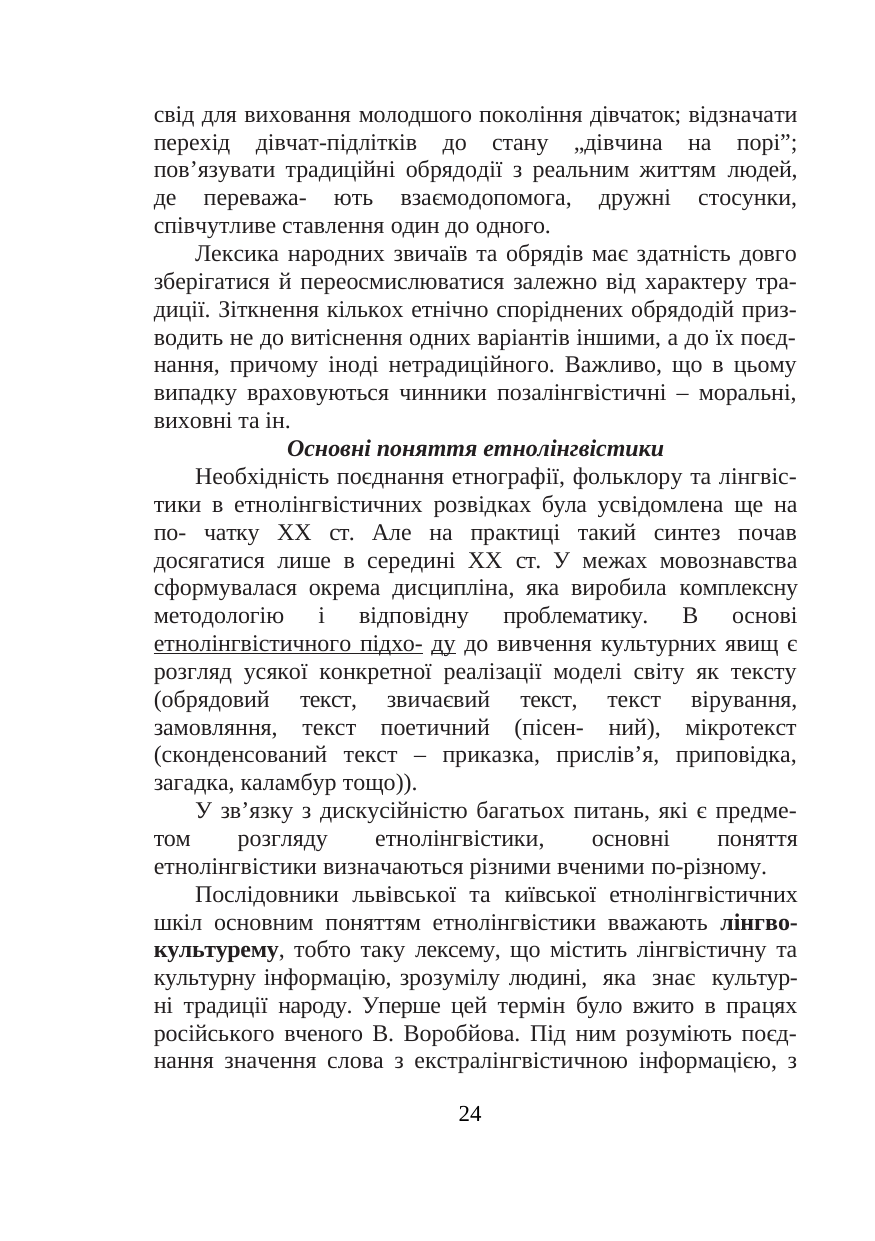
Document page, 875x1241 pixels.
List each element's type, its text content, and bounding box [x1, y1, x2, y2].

text свід для виховання молодшого покоління дівчаток; відзначати перехід дівчат-підлітків до стану „дівчина на порі”; пов’язувати традиційні обрядодії з реальним життям людей, де переважа- ють взаємодопомога, дружні стосунки, співчутливе ставлення один до одного. [153, 100, 797, 239]
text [153, 880, 798, 1074]
text Лексика народних звичаїв та обрядів має здатність довго зберігатися й переосмислюватися залежно від характеру тра- диції. Зіткнення кількох етнічно споріднених обрядодій приз- водить не до витіснення одних варіантів іншими, а до їх поєд- нання, причому іноді нетрадиційного. Важливо, що в цьому випадку враховуються чинники позалінгвістичні – моральні, виховні та ін. [153, 239, 798, 434]
text Необхідність поєднання етнографії, фольклору та лінгвіс- тики в етнолінгвістичних розвідках була усвідомлена ще на по- чатку ХХ ст. Але на практиці такий синтез почав досягатися лише в середині ХХ ст. У межах мовознавства сформувалася окрема дисципліна, яка виробила комплексну методологію і відповідну проблематику. В основі етнолінгвістичного підхо- ду до вивчення культурних явищ є розгляд усякої конкретної реалізації моделі світу як тексту (обрядовий текст, звичаєвий текст, текст вірування, замовляння, текст поетичний (пісен- ний), мікротекст (сконденсований текст – приказка, прислів’я, приповідка, загадка, каламбур тощо)). [153, 462, 798, 796]
text У зв’язку з дискусійністю багатьох питань, які є предме- том розгляду етнолінгвістики, основні поняття етнолінгвістики визначаються різними вченими по-різному. [153, 796, 797, 879]
subtitle Основні поняття етнолінгвістики [287, 434, 812, 462]
